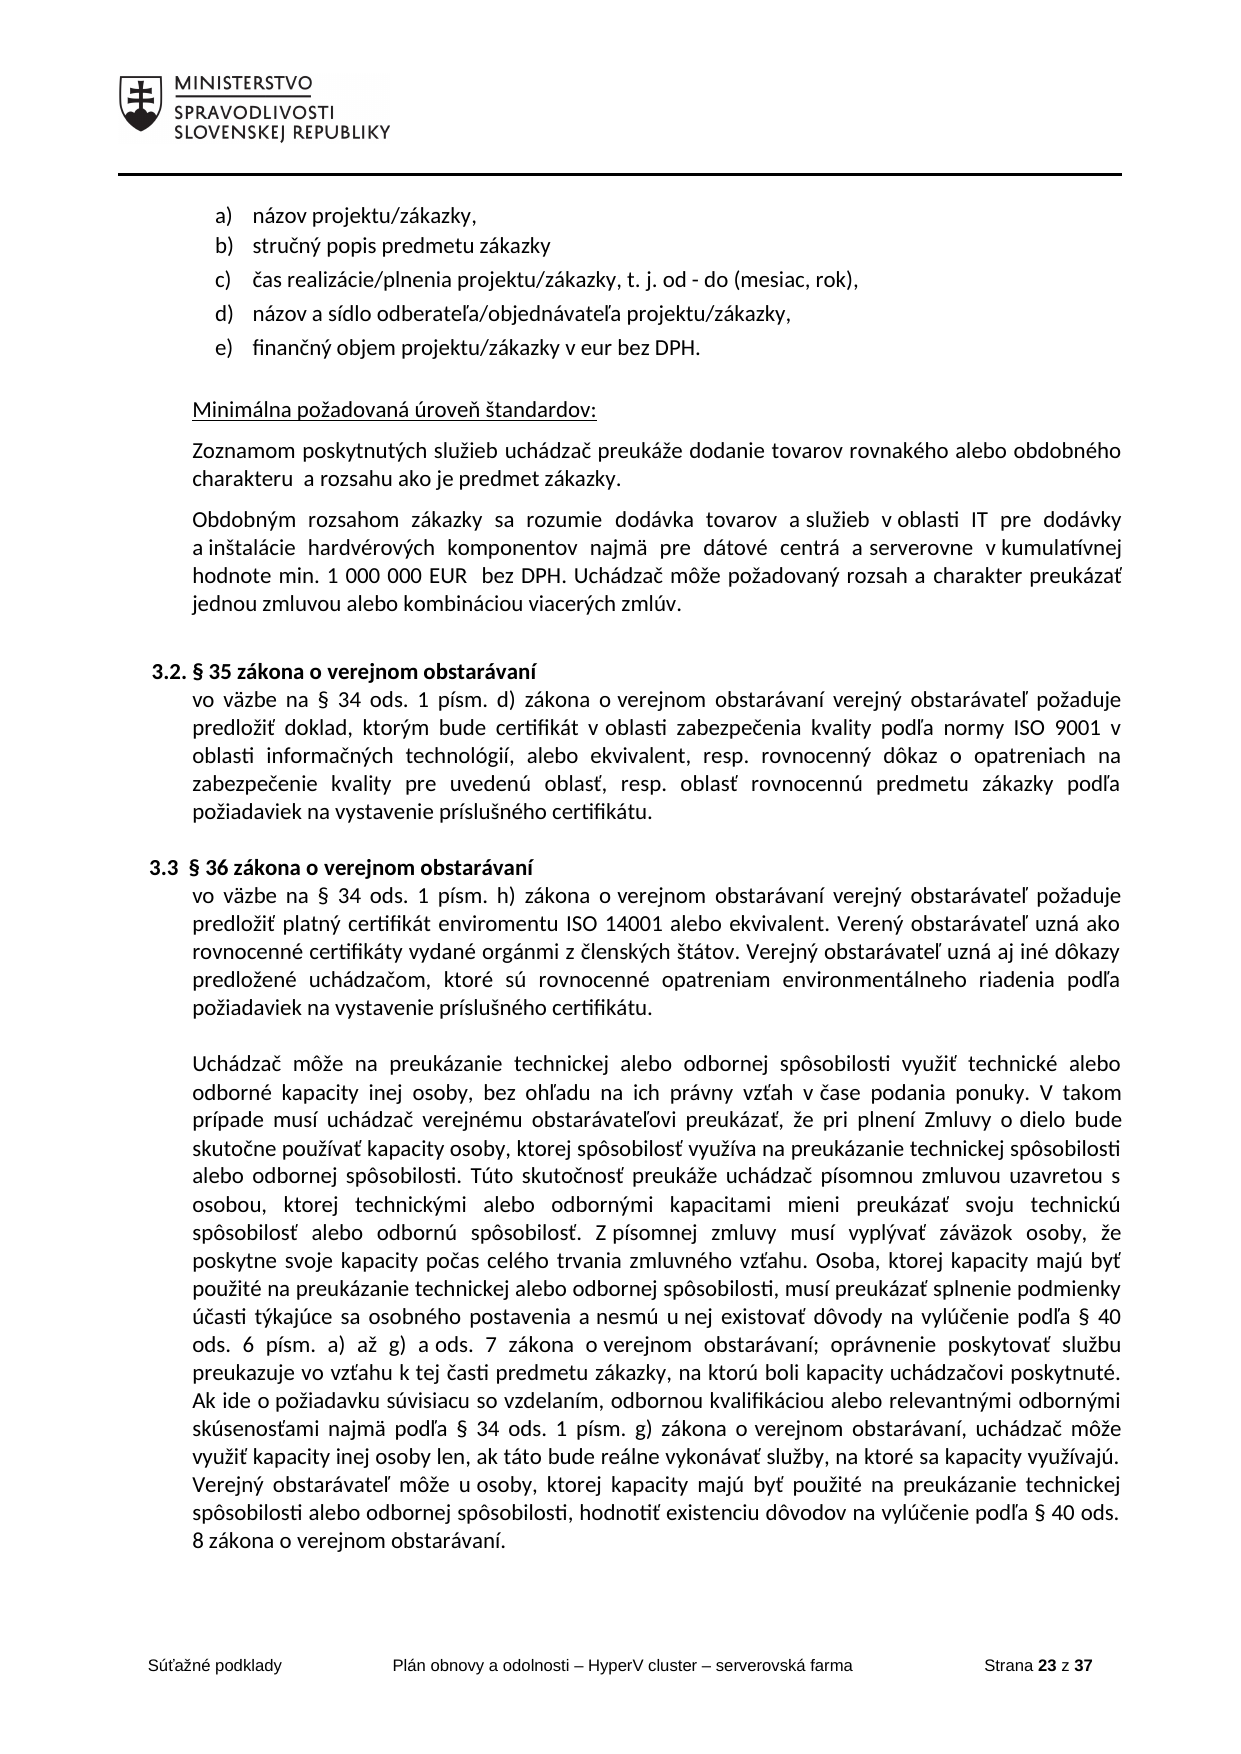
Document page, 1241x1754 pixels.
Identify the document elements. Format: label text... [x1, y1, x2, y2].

text Obdobným rozsahom zákazky sa rozumie dodávka tovarov a služieb v oblasti IT pre dodávky a inštalácie hardvérových komponentov najmä pre dátové centrá a serverovne v kumulatívnej hodnote min. 1 000 000 EUR bez DPH. Uchádzač môže požadovaný rozsah a charakter preukázať jednou zmluvou alebo kombináciou viacerých zmlúv. [192, 505, 1122, 617]
text Zoznamom poskytnutých služieb uchádzač preukáže dodanie tovarov rovnakého alebo obdobného charakteru a rozsahu ako je predmet zákazky. [192, 436, 1122, 492]
picture [118, 73, 390, 144]
text vo väzbe na § 34 ods. 1 písm. h) zákona o verejnom obstarávaní verejný obstarávateľ požaduje predložiť platný certifikát enviromentu ISO 14001 alebo ekvivalent. Verený obstarávateľ uzná ako rovnocenné certifikáty vydané orgánmi z členských štátov. Verejný obstarávateľ uzná aj iné dôkazy predložené uchádzačom, ktoré sú rovnocenné opatreniam environmentálneho riadenia podľa požiadaviek na vystavenie príslušného certifikátu. [192, 881, 1122, 1022]
list názov a sídlo odberateľa/objednávateľa projektu/zákazky, [215, 299, 1122, 327]
text Minimálna požadovaná úroveň štandardov: [192, 396, 1122, 424]
text Uchádzač môže na preukázanie technickej alebo odbornej spôsobilosti využiť technické alebo odborné kapacity inej osoby, bez ohľadu na ich právny vzťah v čase podania ponuky. V takom prípade musí uchádzač verejnému obstarávateľovi preukázať, že pri plnení Zmluvy o dielo bude skutočne používať kapacity osoby, ktorej spôsobilosť využíva na preukázanie technickej spôsobilosti alebo odbornej spôsobilosti. Túto skutočnosť preukáže uchádzač písomnou zmluvou uzavretou s osobou, ktorej technickými alebo odbornými kapacitami mieni preukázať svoju technickú spôsobilosť alebo odbornú spôsobilosť. Z písomnej zmluvy musí vyplývať záväzok osoby, že poskytne svoje kapacity počas celého trvania zmluvného vzťahu. Osoba, ktorej kapacity majú byť použité na preukázanie technickej alebo odbornej spôsobilosti, musí preukázať splnenie podmienky účasti týkajúce sa osobného postavenia a nesmú u nej existovať dôvody na vylúčenie podľa § 40 ods. 6 písm. a) až g) a ods. 7 zákona o verejnom obstarávaní; oprávnenie poskytovať službu preukazuje vo vzťahu k tej časti predmetu zákazky, na ktorú boli kapacity uchádzačovi poskytnuté. Ak ide o požiadavku súvisiacu so vzdelaním, odbornou kvalifikáciou alebo relevantnými odbornými skúsenosťami najmä podľa § 34 ods. 1 písm. g) zákona o verejnom obstarávaní, uchádzač môže využiť kapacity inej osoby len, ak táto bude reálne vykonávať služby, na ktoré sa kapacity využívajú. Verejný obstarávateľ môže u osoby, ktorej kapacity majú byť použité na preukázanie technickej spôsobilosti alebo odbornej spôsobilosti, hodnotiť existenciu dôvodov na vylúčenie podľa § 40 ods. 8 zákona o verejnom obstarávaní. [192, 1049, 1122, 1554]
text 3.3 § 36 zákona o verejnom obstarávaní [118, 853, 1122, 881]
text vo väzbe na § 34 ods. 1 písm. d) zákona o verejnom obstarávaní verejný obstarávateľ požaduje predložiť doklad, ktorým bude certifikát v oblasti zabezpečenia kvality podľa normy ISO 9001 v oblasti informačných technológií, alebo ekvivalent, resp. rovnocenný dôkaz o opatreniach na zabezpečenie kvality pre uvedenú oblasť, resp. oblasť rovnocennú predmetu zákazky podľa požiadaviek na vystavenie príslušného certifikátu. [192, 685, 1122, 825]
list názov projektu/zákazky, [215, 201, 1122, 229]
list finančný objem projektu/zákazky v eur bez DPH. [215, 333, 1122, 362]
list čas realizácie/plnenia projektu/zákazky, t. j. od - do (mesiac, rok), [215, 265, 1122, 293]
subtitle § 35 zákona o verejnom obstarávaní [151, 657, 1122, 685]
list stručný popis predmetu zákazky [215, 231, 1122, 259]
